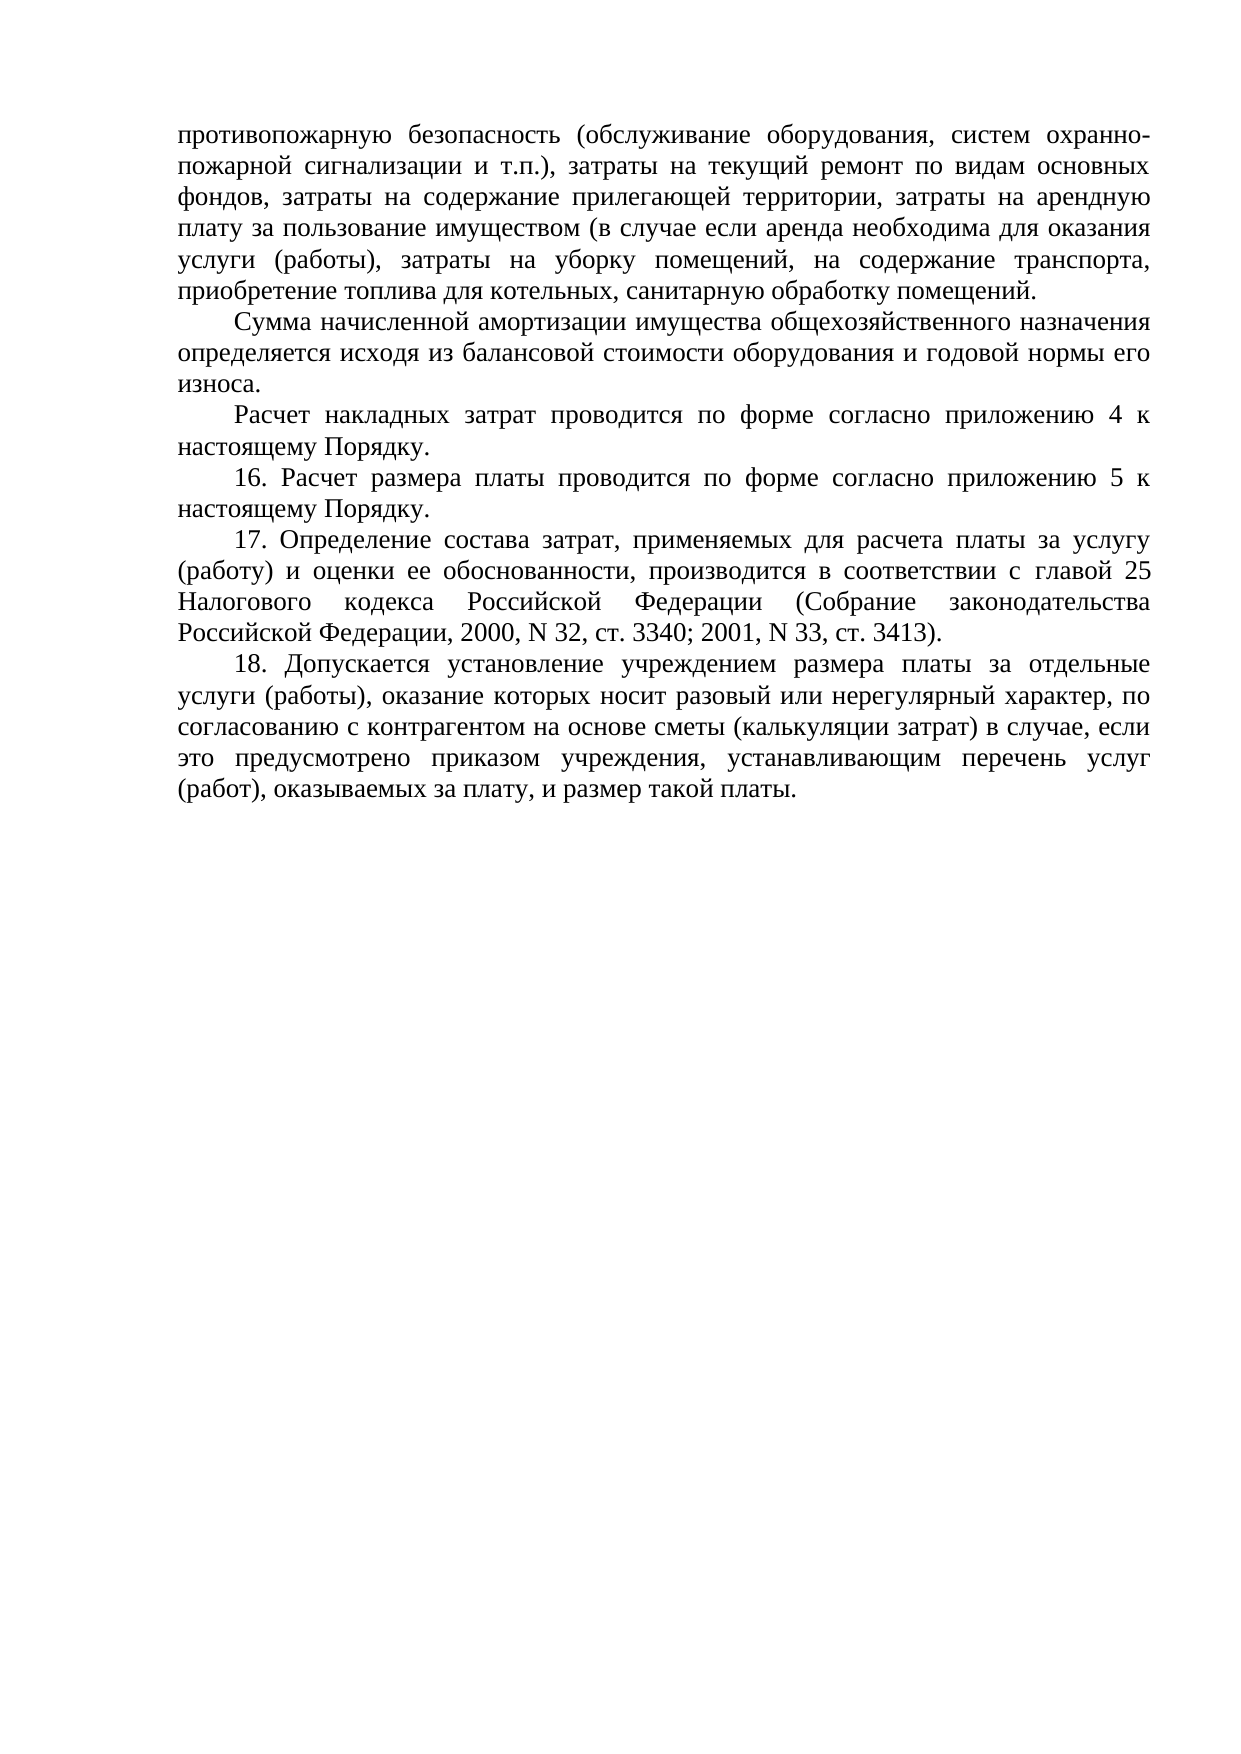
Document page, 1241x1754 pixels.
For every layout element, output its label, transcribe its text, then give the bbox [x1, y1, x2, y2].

text 16. Расчет размера платы проводится по форме согласно приложению 5 к настоящему Порядку. [177, 461, 1152, 523]
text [177, 118, 1152, 305]
text Сумма начисленной амортизации имущества общехозяйственного назначения определяется исходя из балансовой стоимости оборудования и годовой нормы его износа. [177, 305, 1152, 398]
text 18. Допускается установление учреждением размера платы за отдельные услуги (работы), оказание которых носит разовый или нерегулярный характер, по согласованию с контрагентом на основе сметы (калькуляции затрат) в случае, если это предусмотрено приказом учреждения, устанавливающим перечень услуг (работ), оказываемых за плату, и размер такой платы. [177, 648, 1152, 803]
text Расчет накладных затрат проводится по форме согласно приложению 4 к настоящему Порядку. [177, 398, 1152, 461]
text 17. Определение состава затрат, применяемых для расчета платы за услугу (работу) и оценки ее обоснованности, производится в соответствии с главой 25 Налогового кодекса Российской Федерации (Собрание законодательства Российской Федерации, 2000, N 32, ст. 3340; 2001, N 33, ст. 3413). [177, 523, 1152, 648]
